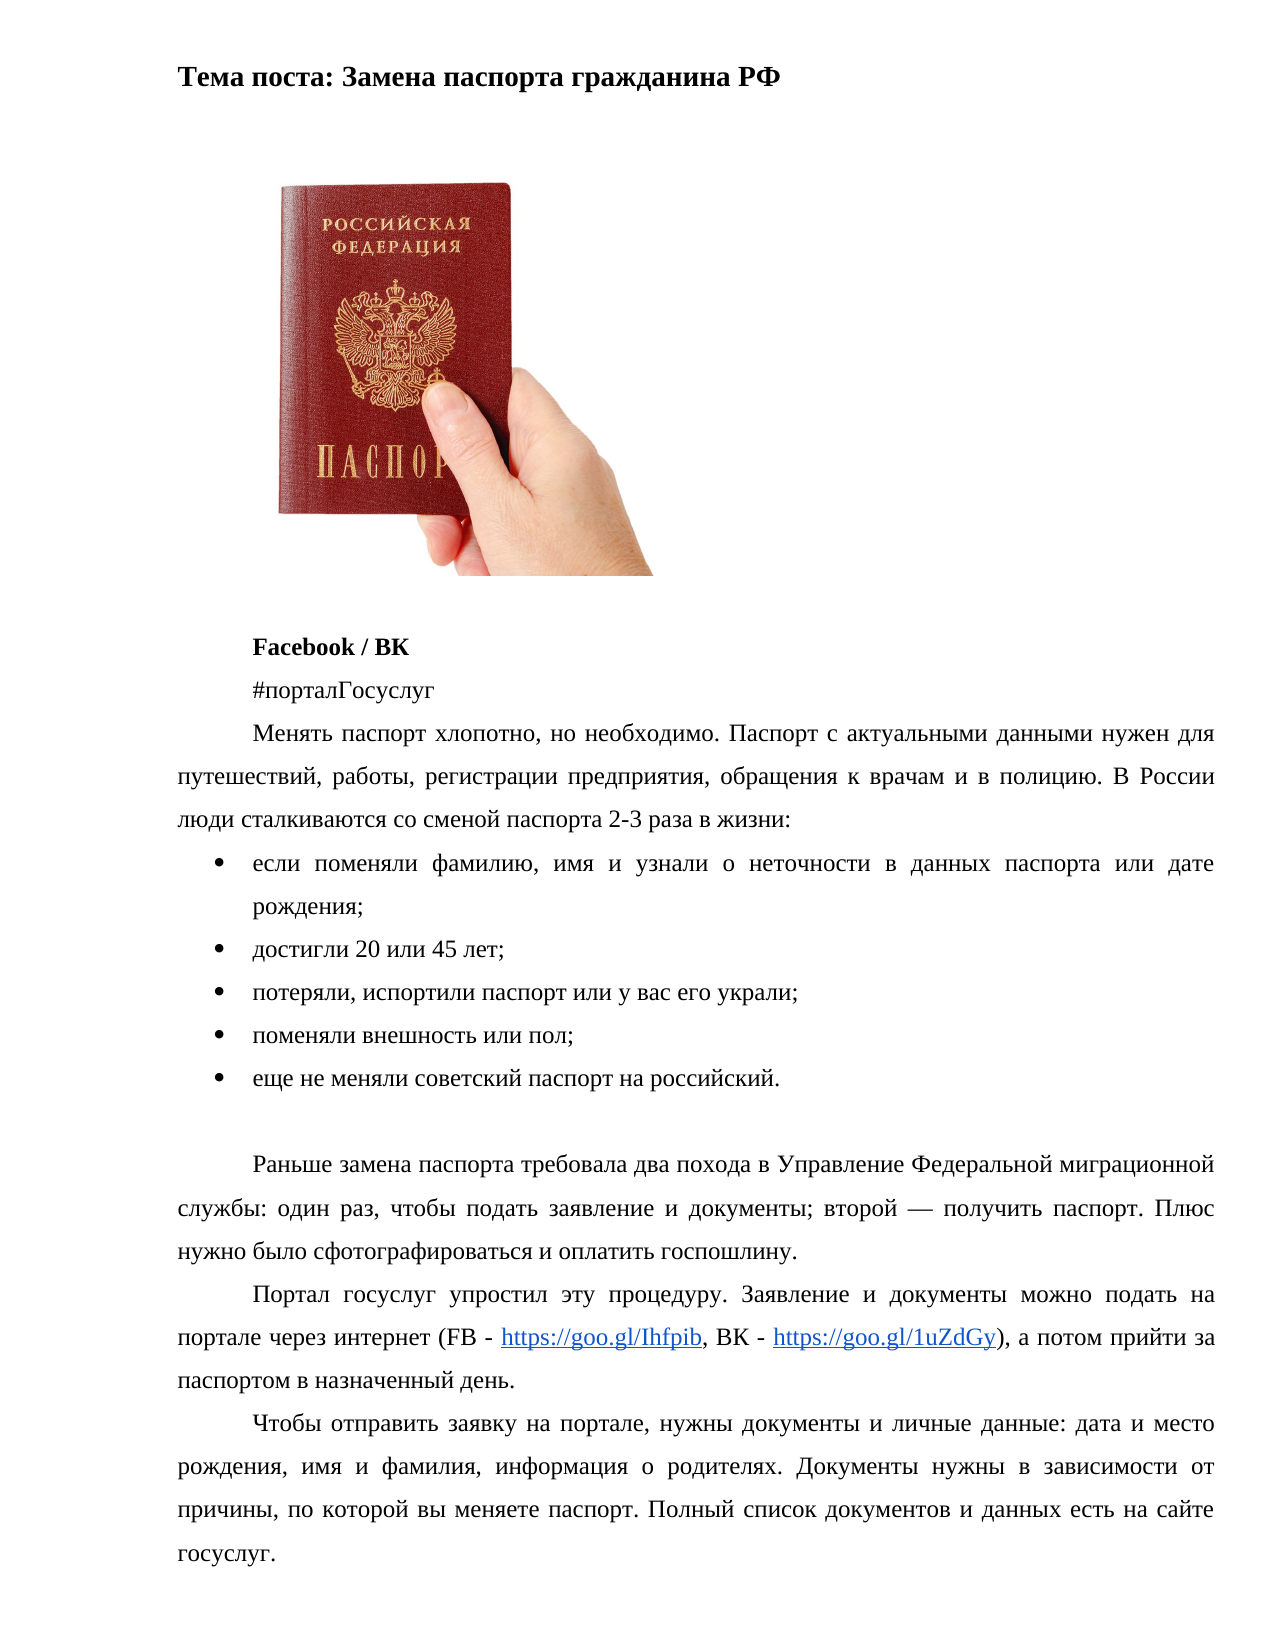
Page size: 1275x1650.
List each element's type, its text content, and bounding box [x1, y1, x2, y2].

text Раньше замена паспорта требовала два похода в Управление Федеральной миграционной службы: один раз, чтобы подать заявление и документы; второй — получить паспорт. Плюс нужно было сфотографироваться и оплатить госпошлину. [177, 1149, 1216, 1264]
list еще не меняли советский паспорт на российский. [215, 1063, 1216, 1092]
text Чтобы отправить заявку на портале, нужны документы и личные данные: дата и место рождения, имя и фамилия, информация о родителях. Документы нужны в зависимости от причины, по которой вы меняете паспорт. Полный список документов и данных есть на сайте госуслуг. [177, 1408, 1216, 1566]
text Facebook / ВК [177, 632, 1216, 661]
list потеряли, испортили паспорт или у вас его украли; [215, 977, 1216, 1006]
picture [177, 109, 683, 576]
text Тема поста: Замена паспорта гражданина РФ [177, 59, 1216, 93]
text #порталГосуслуг [177, 675, 1216, 704]
list поменяли внешность или пол; [215, 1020, 1216, 1049]
text Портал госуслуг упростил эту процедуру. Заявление и документы можно подать на портале через интернет (FB - https://goo.gl/Ihfpib, ВК - https://goo.gl/1uZdGy), а потом прийти за паспортом в назначенный день. [177, 1279, 1216, 1394]
text Менять паспорт хлопотно, но необходимо. Паспорт с актуальными данными нужен для путешествий, работы, регистрации предприятия, обращения к врачам и в полицию. В России люди сталкиваются со сменой паспорта 2-3 раза в жизни: [177, 718, 1216, 833]
list если поменяли фамилию, имя и узнали о неточности в данных паспорта или дате рождения; [215, 848, 1216, 919]
list достигли 20 или 45 лет; [215, 934, 1216, 963]
